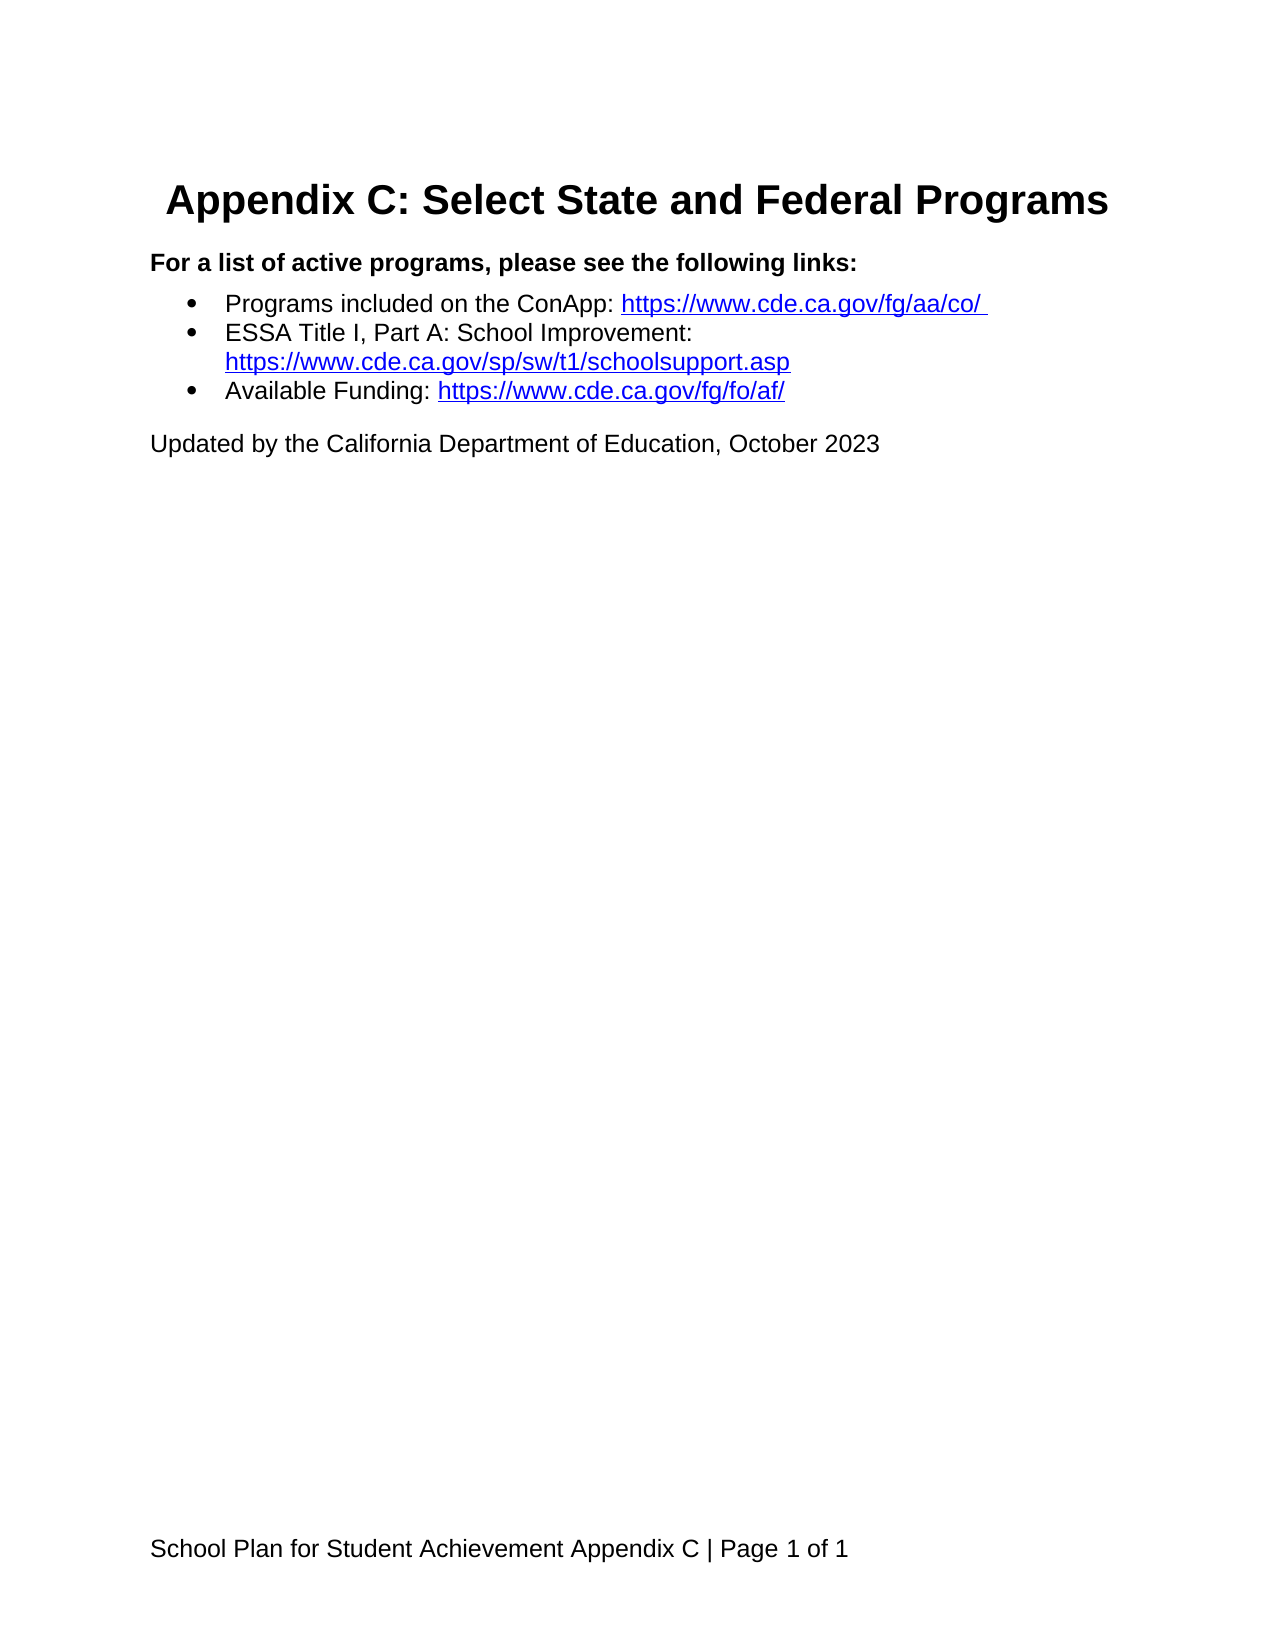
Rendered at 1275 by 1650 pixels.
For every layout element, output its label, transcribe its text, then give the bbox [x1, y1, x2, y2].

list Programs included on the ConApp: https://www.cde.ca.gov/fg/aa/co/ [187, 289, 1125, 318]
text Updated by the California Department of Education, October 2023 [150, 429, 1125, 458]
list Available Funding: https://www.cde.ca.gov/fg/fo/af/ [187, 376, 1125, 404]
subtitle Appendix C: Select State and Federal Programs [150, 175, 1125, 223]
text For a list of active programs, please see the following links: [150, 248, 1125, 277]
list ESSA Title I, Part A: School Improvement: https://www.cde.ca.gov/sp/sw/t1/schoolsupport.asp [187, 318, 1125, 376]
